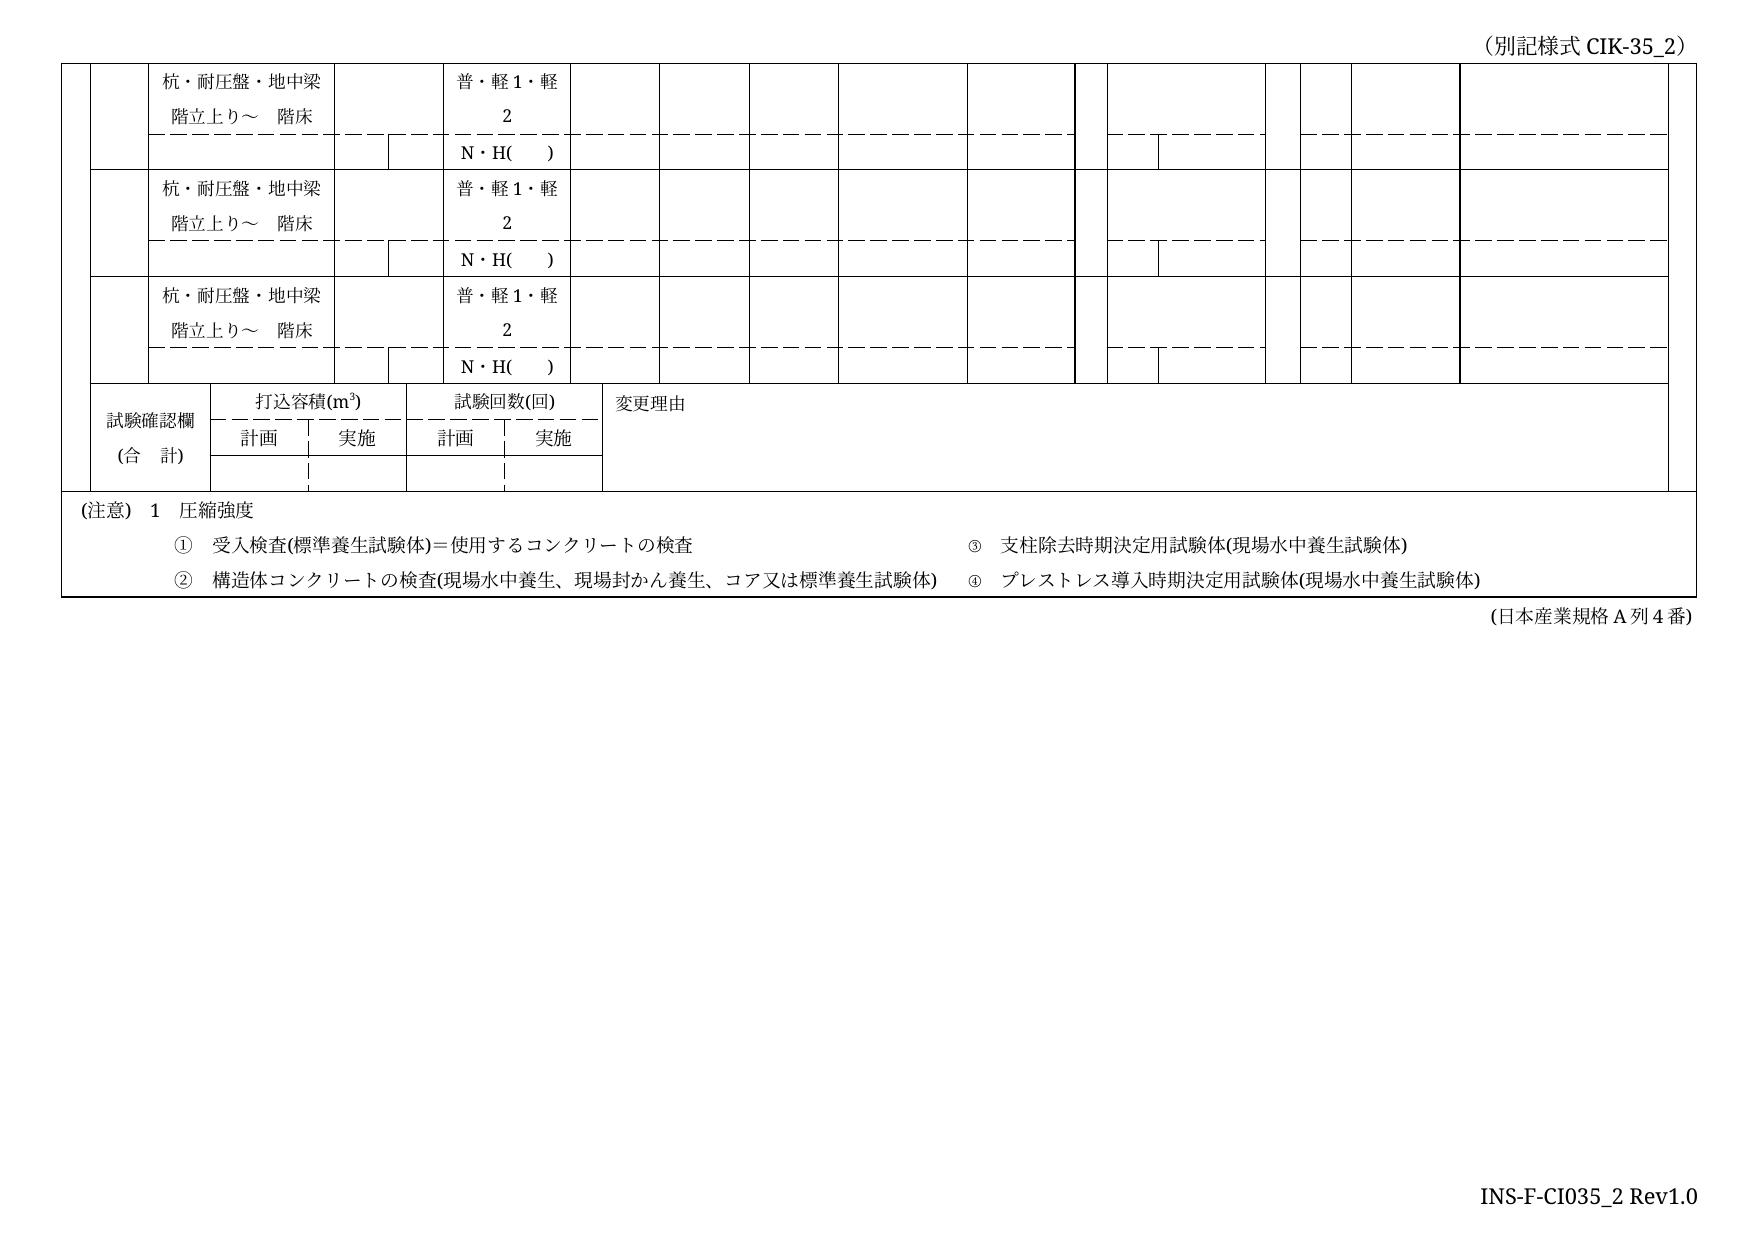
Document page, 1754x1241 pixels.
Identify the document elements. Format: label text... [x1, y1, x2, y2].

table_cell [1108, 347, 1158, 383]
table_cell [750, 134, 838, 169]
table_cell [839, 347, 967, 383]
table_cell [91, 170, 148, 276]
table_cell 普・軽1・軽2 [444, 64, 570, 133]
table_cell [1266, 277, 1300, 383]
table_cell 試験回数(回) [407, 384, 602, 419]
table_cell [750, 240, 838, 276]
table_cell [335, 240, 388, 276]
table_cell [968, 277, 1074, 347]
table_cell 変更理由 [603, 384, 1668, 491]
table_cell [335, 64, 443, 133]
table_cell [389, 240, 443, 276]
table_cell [1301, 347, 1351, 383]
table_cell [839, 170, 967, 240]
table_cell [1108, 277, 1265, 347]
table_cell [1076, 64, 1107, 169]
table_cell [335, 347, 388, 383]
table_cell [1266, 64, 1300, 169]
table_cell [505, 456, 602, 491]
table_cell ③ 支柱除去時期決定用試験体(現場水中養生試験体) ④ プレストレス導入時期決定用試験体(現場水中養生試験体) [967, 492, 1696, 596]
table_cell [1159, 134, 1265, 169]
table_cell N・H( ) [444, 134, 570, 169]
table_cell [1352, 134, 1459, 169]
table_cell [968, 347, 1074, 383]
table_cell 試験確認欄 (合計) [91, 384, 210, 491]
table_cell [308, 456, 406, 491]
table_cell [389, 347, 443, 383]
table_cell 実施 [505, 419, 602, 455]
text (日本産業規格A列4番) [71, 598, 1692, 632]
table_cell [839, 64, 967, 133]
table_cell [149, 347, 334, 383]
table_cell [1352, 347, 1459, 383]
table_cell [571, 277, 659, 347]
table_cell [571, 64, 659, 133]
table_cell [660, 134, 749, 169]
table_cell 打込容積(m3) [211, 384, 406, 419]
table_cell [91, 277, 148, 383]
table_cell [1461, 64, 1668, 133]
table_cell [1461, 134, 1668, 169]
table_cell [968, 64, 1074, 133]
table_cell [750, 347, 838, 383]
table_cell [389, 134, 443, 169]
table_cell (注意) 1 圧縮強度 ① 受入検査(標準養生試験体)＝使用するコンクリートの検査 ② 構造体コンクリートの検査(現場水中養生、現場封かん養生、コア又は標準養生試験体) [62, 492, 967, 596]
table_cell [407, 456, 504, 491]
table_cell [571, 134, 659, 169]
table_cell [1108, 170, 1265, 240]
table_cell [1461, 277, 1668, 347]
table_cell [1461, 170, 1668, 240]
table_cell [660, 64, 749, 133]
table_cell [1108, 134, 1158, 169]
table_cell [968, 240, 1074, 276]
table_cell [1352, 240, 1459, 276]
table_cell [839, 240, 967, 276]
table_cell [1076, 170, 1107, 276]
table_cell [1108, 240, 1158, 276]
table_cell [335, 277, 443, 347]
table_cell [91, 64, 148, 169]
table_cell [1266, 170, 1300, 276]
table_cell [968, 134, 1074, 169]
table_cell [1301, 134, 1351, 169]
table_cell [660, 347, 749, 383]
table_cell [839, 277, 967, 347]
table_cell [149, 240, 334, 276]
table_cell [968, 170, 1074, 240]
table_cell [211, 456, 308, 491]
table_cell 杭・耐圧盤・地中梁 階立上り～ 階床 [149, 64, 334, 133]
table_cell [660, 170, 749, 240]
table_cell [839, 134, 967, 169]
table_cell [1108, 64, 1265, 133]
table_cell [1301, 170, 1351, 240]
table_cell [1301, 64, 1351, 133]
table_cell [1461, 347, 1668, 383]
table_cell 計画 [407, 419, 504, 455]
table_cell [1301, 277, 1351, 347]
table_cell [660, 240, 749, 276]
table_cell [750, 64, 838, 133]
table_cell 計画 [211, 419, 308, 455]
table_cell [750, 277, 838, 347]
table_cell [1301, 240, 1351, 276]
table_cell [1352, 170, 1459, 240]
table_cell 普・軽1・軽2 [444, 277, 570, 347]
table_cell [571, 170, 659, 240]
table_cell [1076, 277, 1107, 383]
table_cell [1352, 64, 1459, 133]
table_cell N・H( ) [444, 240, 570, 276]
table_cell 杭・耐圧盤・地中梁 階立上り～ 階床 [149, 170, 334, 240]
table_cell [1159, 240, 1265, 276]
table_cell [1461, 240, 1668, 276]
table_cell [149, 134, 334, 169]
table_cell [1159, 347, 1265, 383]
table_cell 普・軽1・軽2 [444, 170, 570, 240]
table_cell 杭・耐圧盤・地中梁 階立上り～ 階床 [149, 277, 334, 347]
table_cell [571, 347, 659, 383]
table_cell [660, 277, 749, 347]
table_cell [1352, 277, 1459, 347]
table_cell 実施 [308, 419, 406, 455]
table_cell [335, 170, 443, 240]
table_cell [750, 170, 838, 240]
table_cell [335, 134, 388, 169]
table_cell N・H( ) [444, 347, 570, 383]
table_cell [571, 240, 659, 276]
